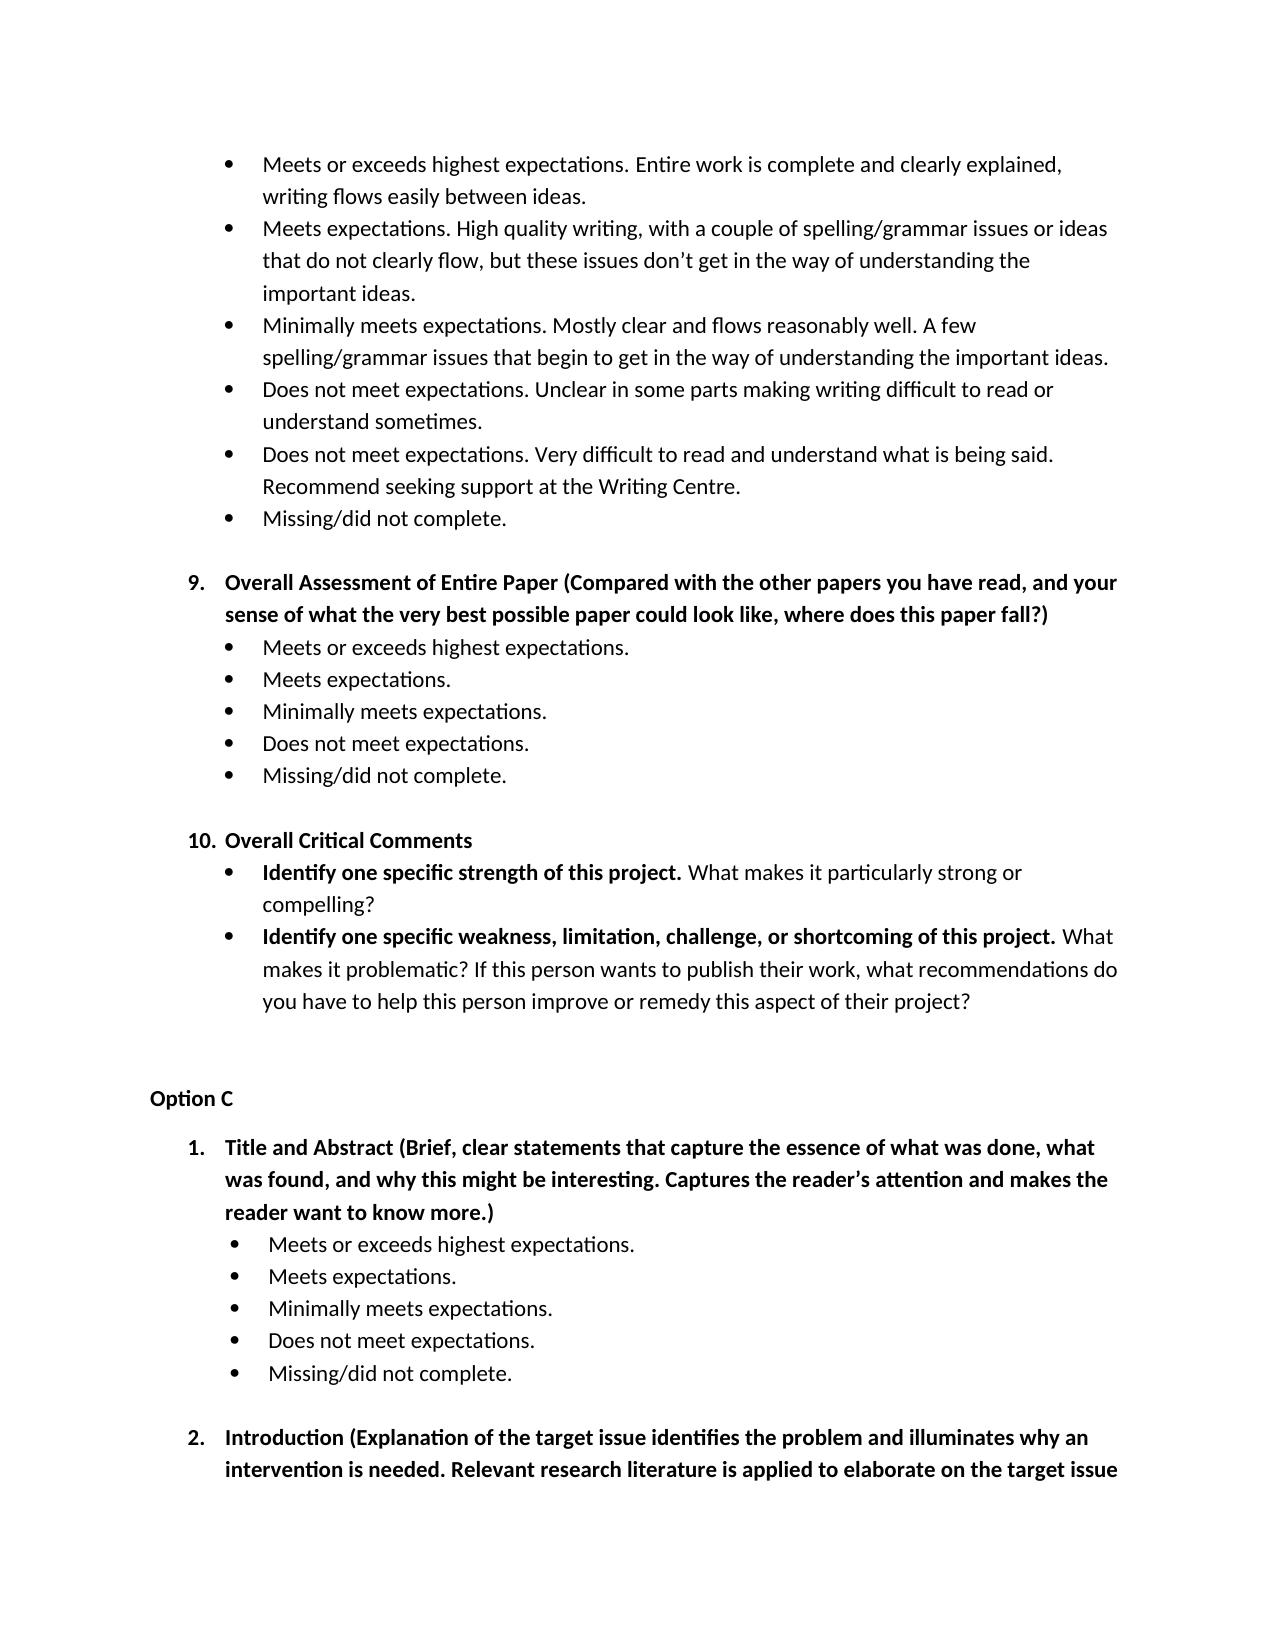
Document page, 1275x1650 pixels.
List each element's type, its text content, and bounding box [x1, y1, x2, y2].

list Missing/did not complete. [225, 762, 1125, 789]
list Meets or exceeds highest expectations. [225, 633, 1125, 661]
list Identify one specific weakness, limitation, challenge, or shortcoming of this project. What makes it problematic? If this person wants to publish their work, what recommendations do you have to help this person improve or remedy this aspect of their project? [225, 922, 1125, 1015]
list Does not meet expectations. [225, 729, 1125, 757]
list Meets or exceeds highest expectations. [231, 1230, 1125, 1258]
list Missing/did not complete. [225, 504, 1125, 532]
list Minimally meets expectations. [225, 697, 1125, 725]
list Meets expectations. [225, 665, 1125, 693]
list Does not meet expectations. Very difficult to read and understand what is being said. Recommend seeking support at the Writing Centre. [225, 440, 1125, 500]
list Does not meet expectations. Unclear in some parts making writing difficult to read or understand sometimes. [225, 375, 1125, 436]
list Meets expectations. [231, 1262, 1125, 1290]
list Does not meet expectations. [231, 1327, 1125, 1354]
list Identify one specific strength of this project. What makes it particularly strong or compelling? [225, 858, 1125, 918]
list Meets expectations. High quality writing, with a couple of spelling/grammar issues or ideas that do not clearly flow, but these issues don’t get in the way of understanding the important ideas. [225, 214, 1125, 307]
text Option C [150, 1084, 1125, 1113]
list Overall Assessment of Entire Paper (Compared with the other papers you have read, and your sense of what the very best possible paper could look like, where does this paper fall?) [187, 568, 1125, 629]
list Missing/did not complete. [231, 1359, 1125, 1387]
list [187, 1423, 1125, 1483]
list Title and Abstract (Brief, clear statements that capture the essence of what was done, what was found, and why this might be interesting. Captures the reader’s attention and makes the reader want to know more.) [187, 1133, 1125, 1226]
list Minimally meets expectations. [231, 1294, 1125, 1322]
list Minimally meets expectations. Mostly clear and flows reasonably well. A few spelling/grammar issues that begin to get in the way of understanding the important ideas. [225, 311, 1125, 371]
list Meets or exceeds highest expectations. Entire work is complete and clearly explained, writing flows easily between ideas. [225, 150, 1125, 210]
list Overall Critical Comments [187, 826, 1125, 854]
